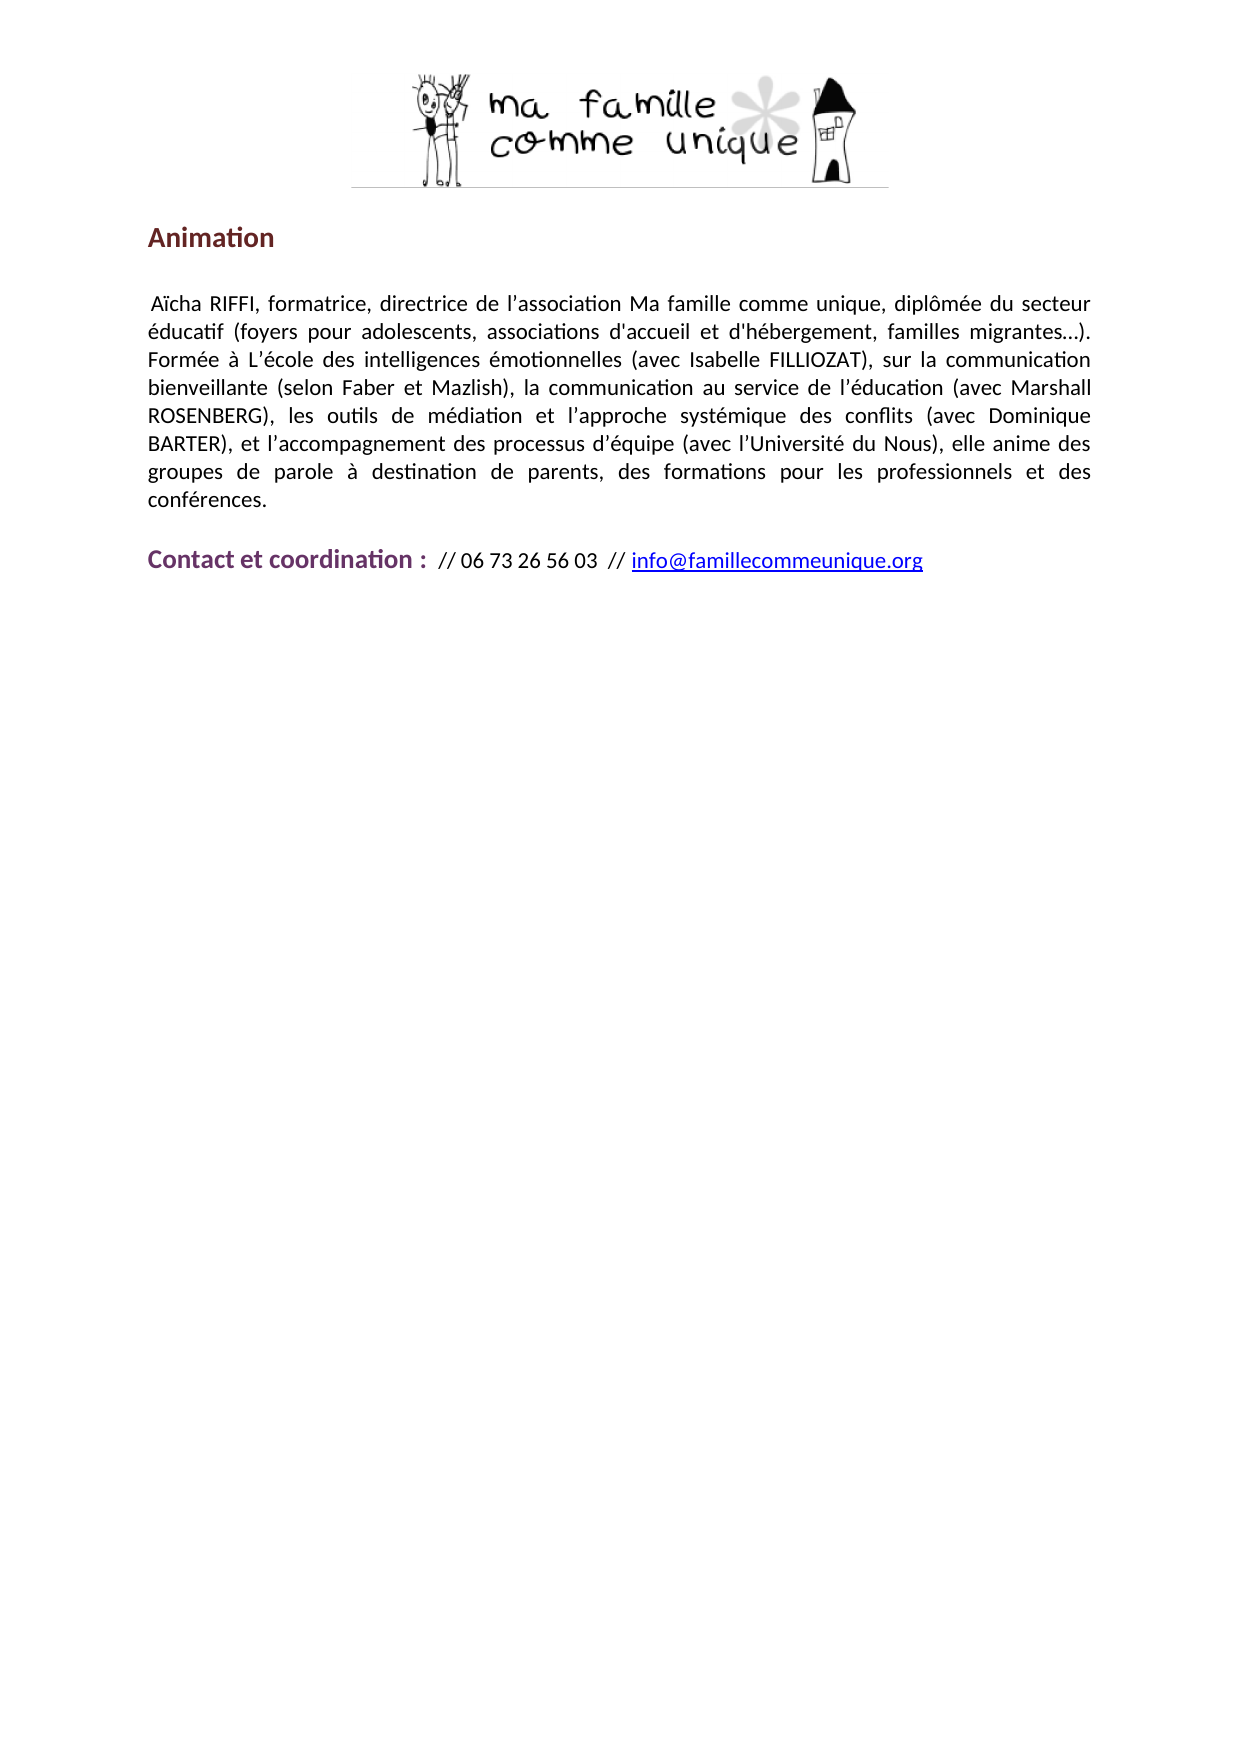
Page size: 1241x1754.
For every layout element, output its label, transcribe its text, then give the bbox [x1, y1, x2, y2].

picture [351, 73, 889, 191]
text Contact et coordination : // 06 73 26 56 03 // info@famillecommeunique.org [148, 542, 1093, 575]
text Animation [148, 219, 1093, 254]
text Aïcha RIFFI, formatrice, directrice de l’association Ma famille comme unique, diplômée du secteur éducatif (foyers pour adolescents, associations d'accueil et d'hébergement, familles migrantes…). Formée à L’école des intelligences émotionnelles (avec Isabelle FILLIOZAT), sur la communication bienveillante (selon Faber et Mazlish), la communication au service de l’éducation (avec Marshall ROSENBERG), les outils de médiation et l’approche systémique des conflits (avec Dominique BARTER), et l’accompagnement des processus d’équipe (avec l’Université du Nous), elle anime des groupes de parole à destination de parents, des formations pour les professionnels et des conférences. [148, 289, 1093, 513]
